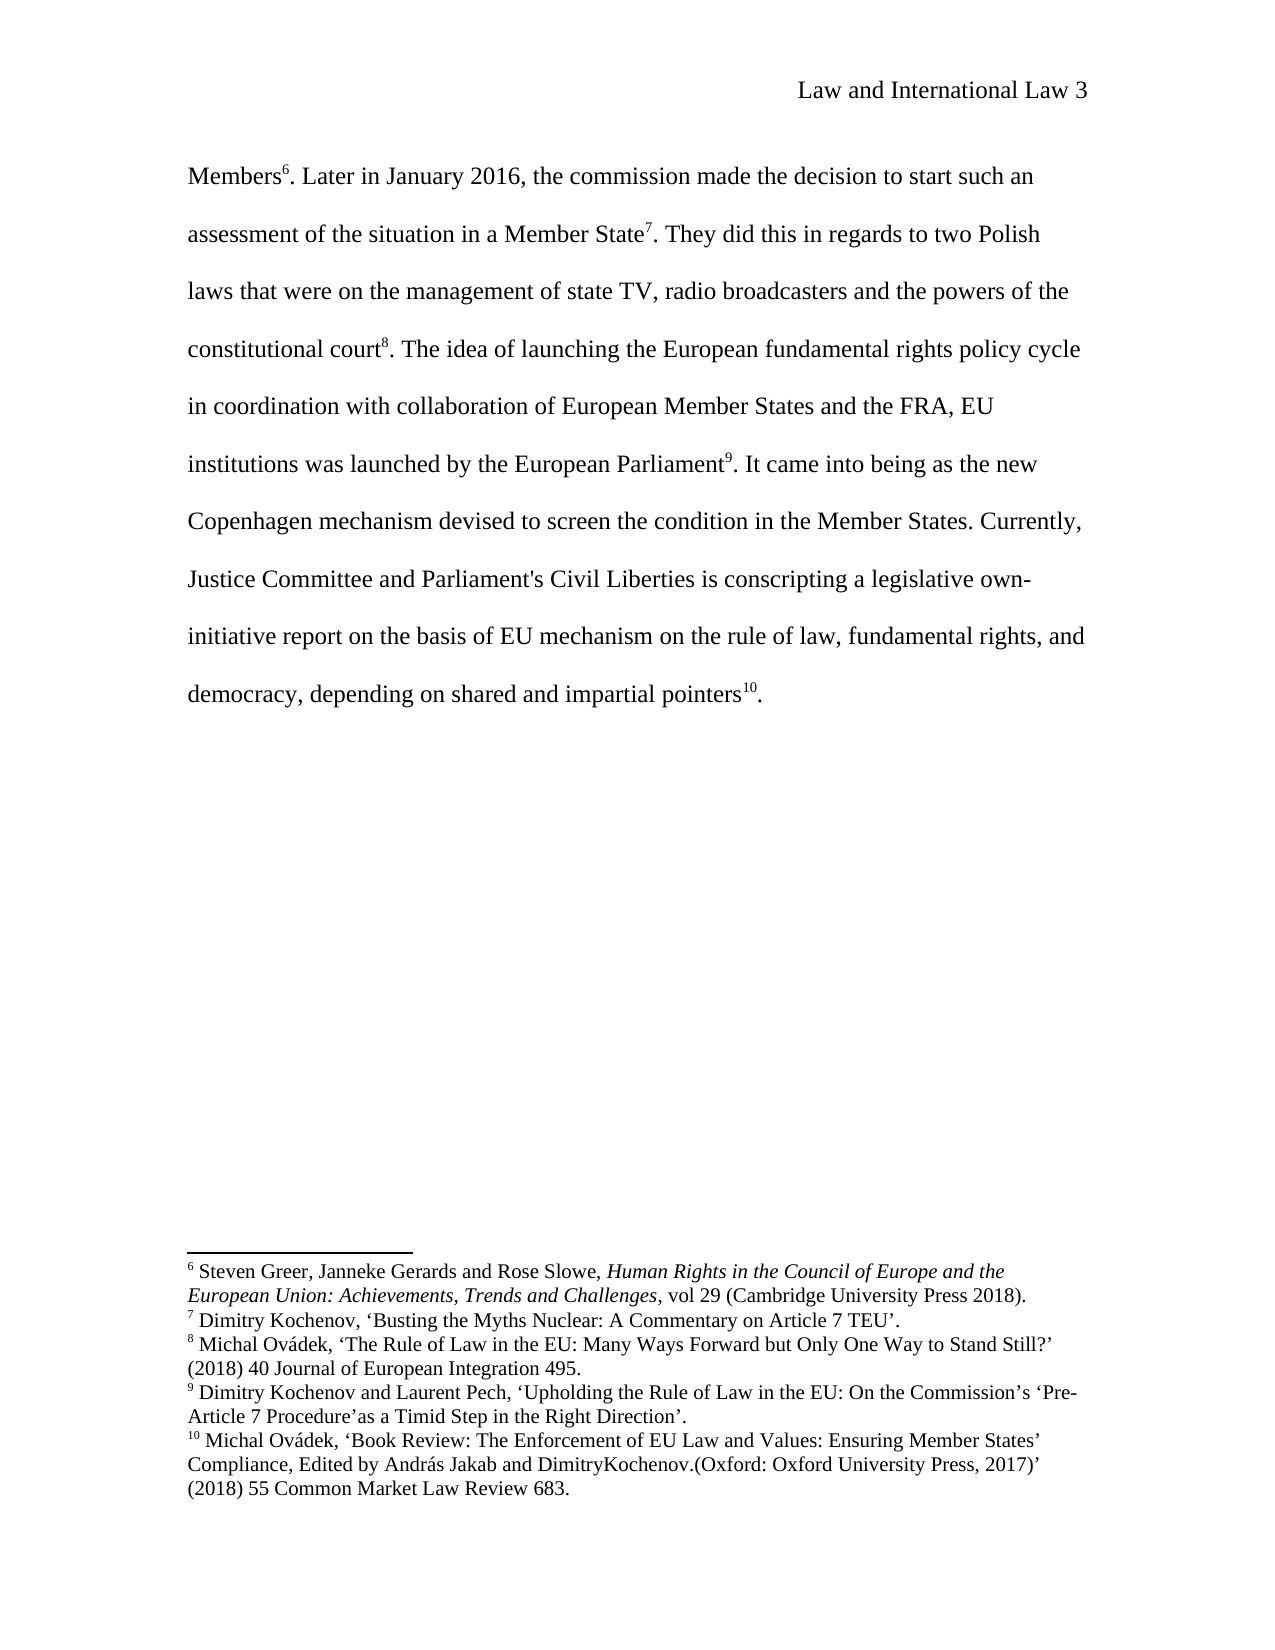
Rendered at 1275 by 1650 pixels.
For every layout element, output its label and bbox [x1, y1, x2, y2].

text [187, 161, 1087, 765]
